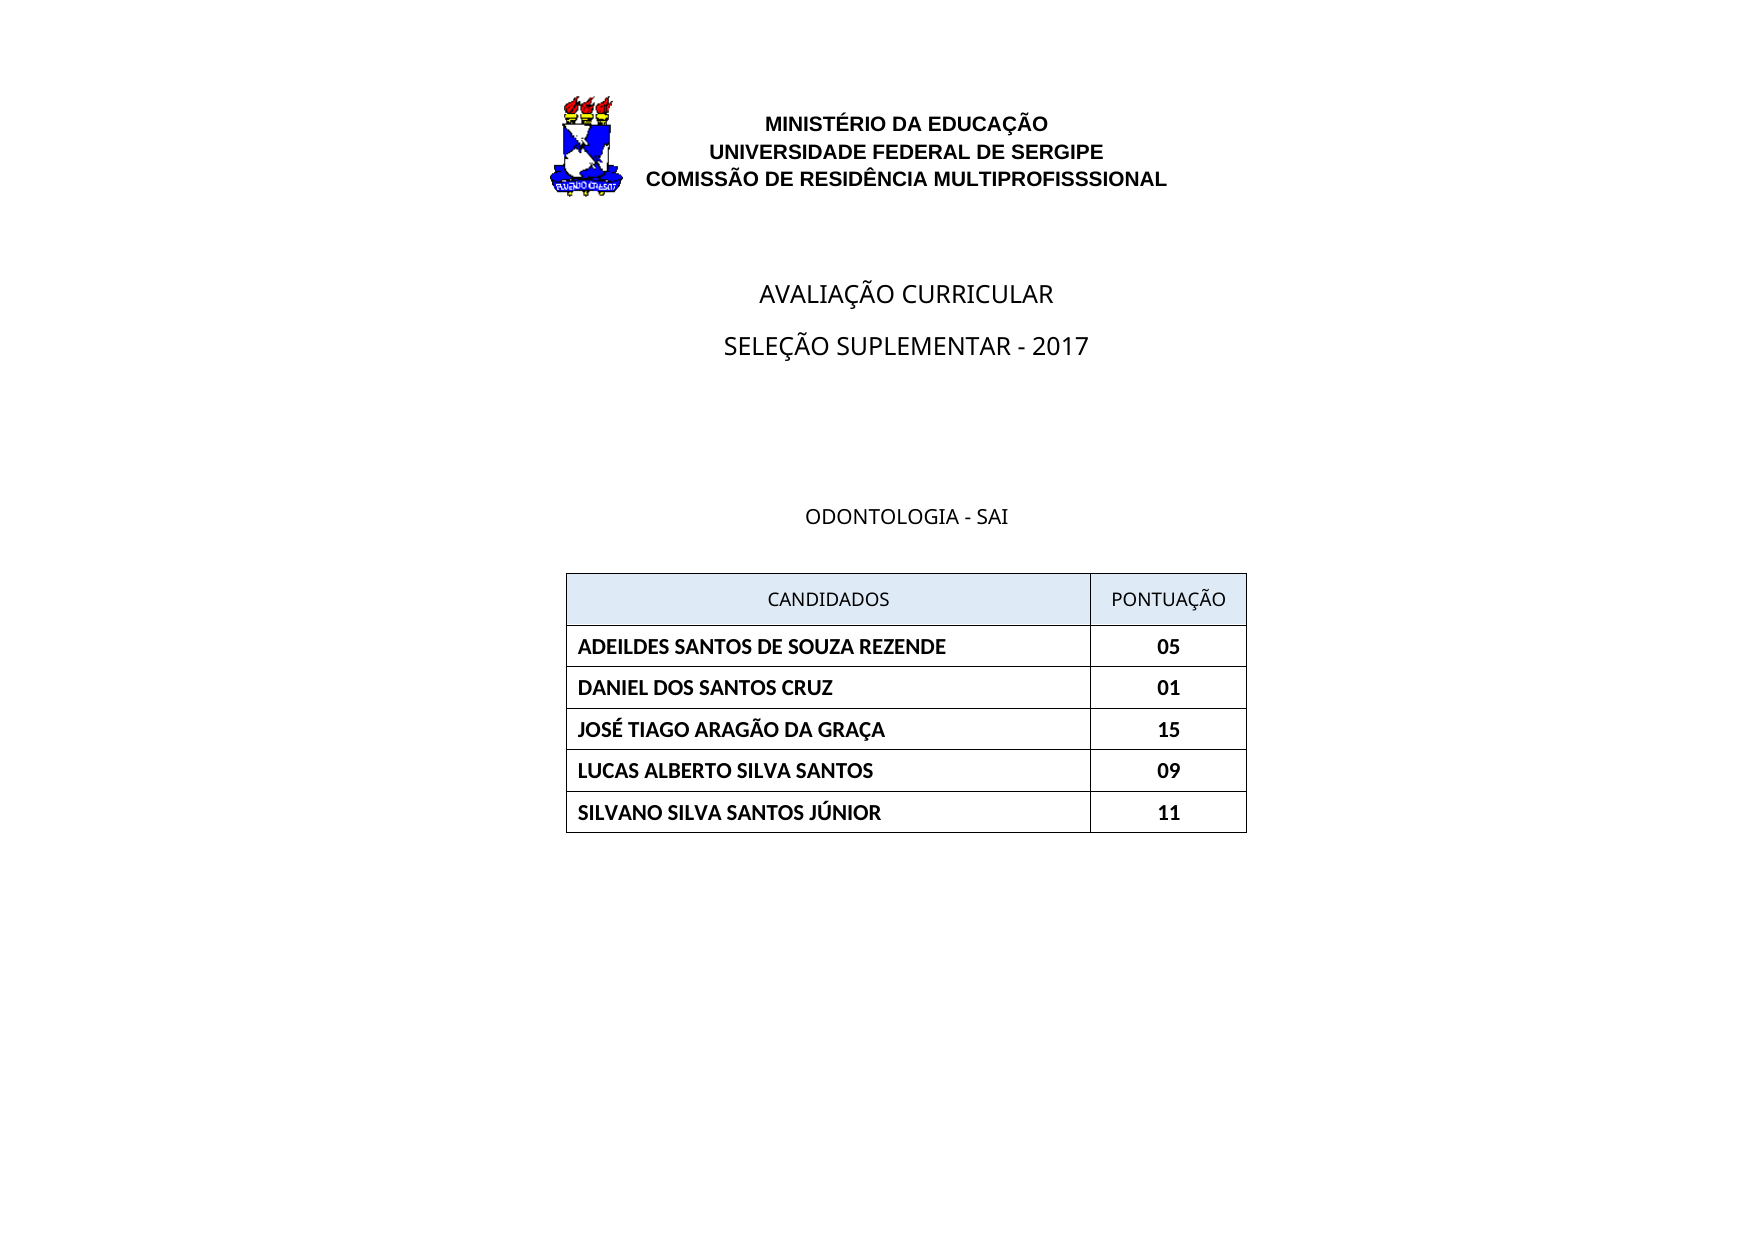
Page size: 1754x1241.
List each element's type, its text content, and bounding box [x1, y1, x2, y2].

table_cell ADEILDES SANTOS DE SOUZA REZENDE [567, 626, 1090, 666]
table_cell 15 [1091, 709, 1246, 749]
table_header CANDIDADOS [567, 574, 1090, 624]
table_cell LUCAS ALBERTO SILVA SANTOS [567, 750, 1090, 791]
text ODONTOLOGIA - SAI [236, 502, 1577, 530]
table_cell 05 [1091, 626, 1246, 666]
table_cell JOSÉ TIAGO ARAGÃO DA GRAÇA [567, 709, 1090, 749]
table_header PONTUAÇÃO [1091, 574, 1246, 624]
picture [548, 94, 626, 197]
table_cell 01 [1091, 667, 1246, 708]
table_cell DANIEL DOS SANTOS CRUZ [567, 667, 1090, 708]
table_cell 11 [1091, 792, 1246, 832]
table_cell 09 [1091, 750, 1246, 791]
table_cell SILVANO SILVA SANTOS JÚNIOR [567, 792, 1090, 832]
